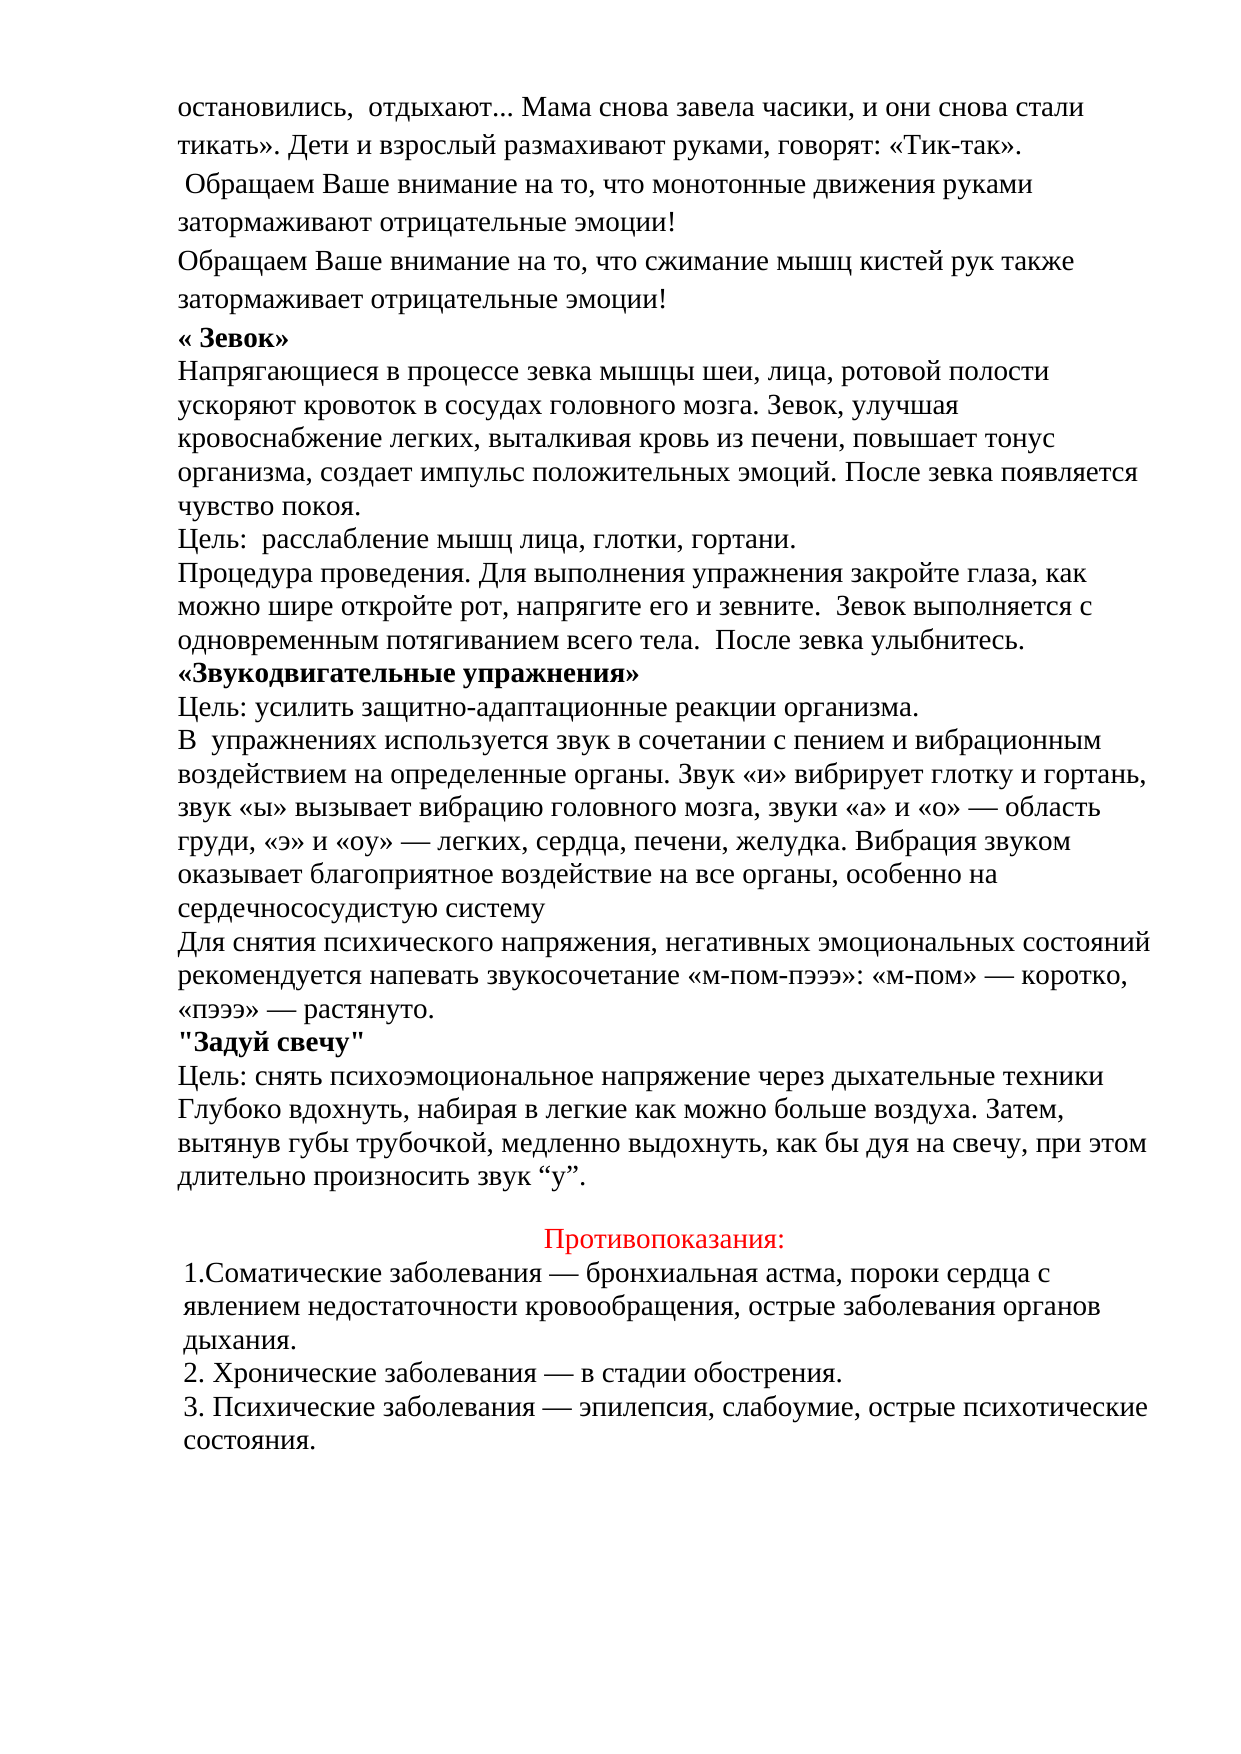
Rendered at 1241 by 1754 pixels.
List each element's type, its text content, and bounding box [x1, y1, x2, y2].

text Цель: снять психоэмоциональное напряжение через дыхательные техники [177, 1058, 1152, 1091]
text « Зевок» [177, 320, 1152, 353]
text В упражнениях используется звук в сочетании с пением и вибрационным воздействием на определенные органы. Звук «и» вибрирует глотку и гортань, звук «ы» вызывает вибрацию головного мозга, звуки «а» и «о» — область груди, «э» и «оу» — легких, сердца, печени, желудка. Вибрация звуком оказывает благоприятное воздействие на все органы, особенно на сердечнососудистую систему [177, 722, 1152, 924]
text Глубоко вдохнуть, набирая в легкие как можно больше воздуха. Затем, вытянув губы трубочкой, медленно выдохнуть, как бы дуя на свечу, при этом длительно произносить звук “у”. [177, 1091, 1152, 1192]
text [177, 89, 1152, 161]
text Обращаем Ваше внимание на то, что монотонные движения руками затормаживают отрицательные эмоции! [177, 166, 1152, 238]
text 2. Хронические заболевания — в стадии обострения. [183, 1355, 1152, 1389]
text Процедура проведения. Для выполнения упражнения закройте глаза, как можно шире откройте рот, напрягите его и зевните. Зевок выполняется с одновременным потягиванием всего тела. После зевка улыбнитесь. [177, 555, 1152, 655]
text Цель: усилить защитно-адаптационные реакции организма. [177, 689, 1152, 722]
text Противопоказания: [177, 1221, 1152, 1255]
text «Звукодвигательные упражнения» [177, 655, 1152, 689]
text Для снятия психического напряжения, негативных эмоциональных состояний рекомендуется напевать звукосочетание «м-пом-пэээ»: «м-пом» — коротко, «пэээ» — растянуто. [177, 924, 1152, 1024]
text Цель: расслабление мышц лица, глотки, гортани. [177, 521, 1152, 555]
text 3. Психические заболевания — эпилепсия, слабоумие, острые психотические состояния. [183, 1389, 1152, 1456]
text Обращаем Ваше внимание на то, что сжимание мышц кистей рук также затормаживает отрицательные эмоции! [177, 243, 1152, 315]
text Напрягающиеся в процессе зевка мышцы шеи, лица, ротовой полости ускоряют кровоток в сосудах головного мозга. Зевок, улучшая кровоснабжение легких, выталкивая кровь из печени, повышает тонус организма, создает импульс положительных эмоций. После зевка появляется чувство покоя. [177, 353, 1152, 521]
text "Задуй свечу" [177, 1024, 1152, 1058]
text 1.Соматические заболевания — бронхиальная астма, пороки сердца с явлением недостаточности кровообращения, острые заболевания органов дыхания. [183, 1255, 1152, 1355]
